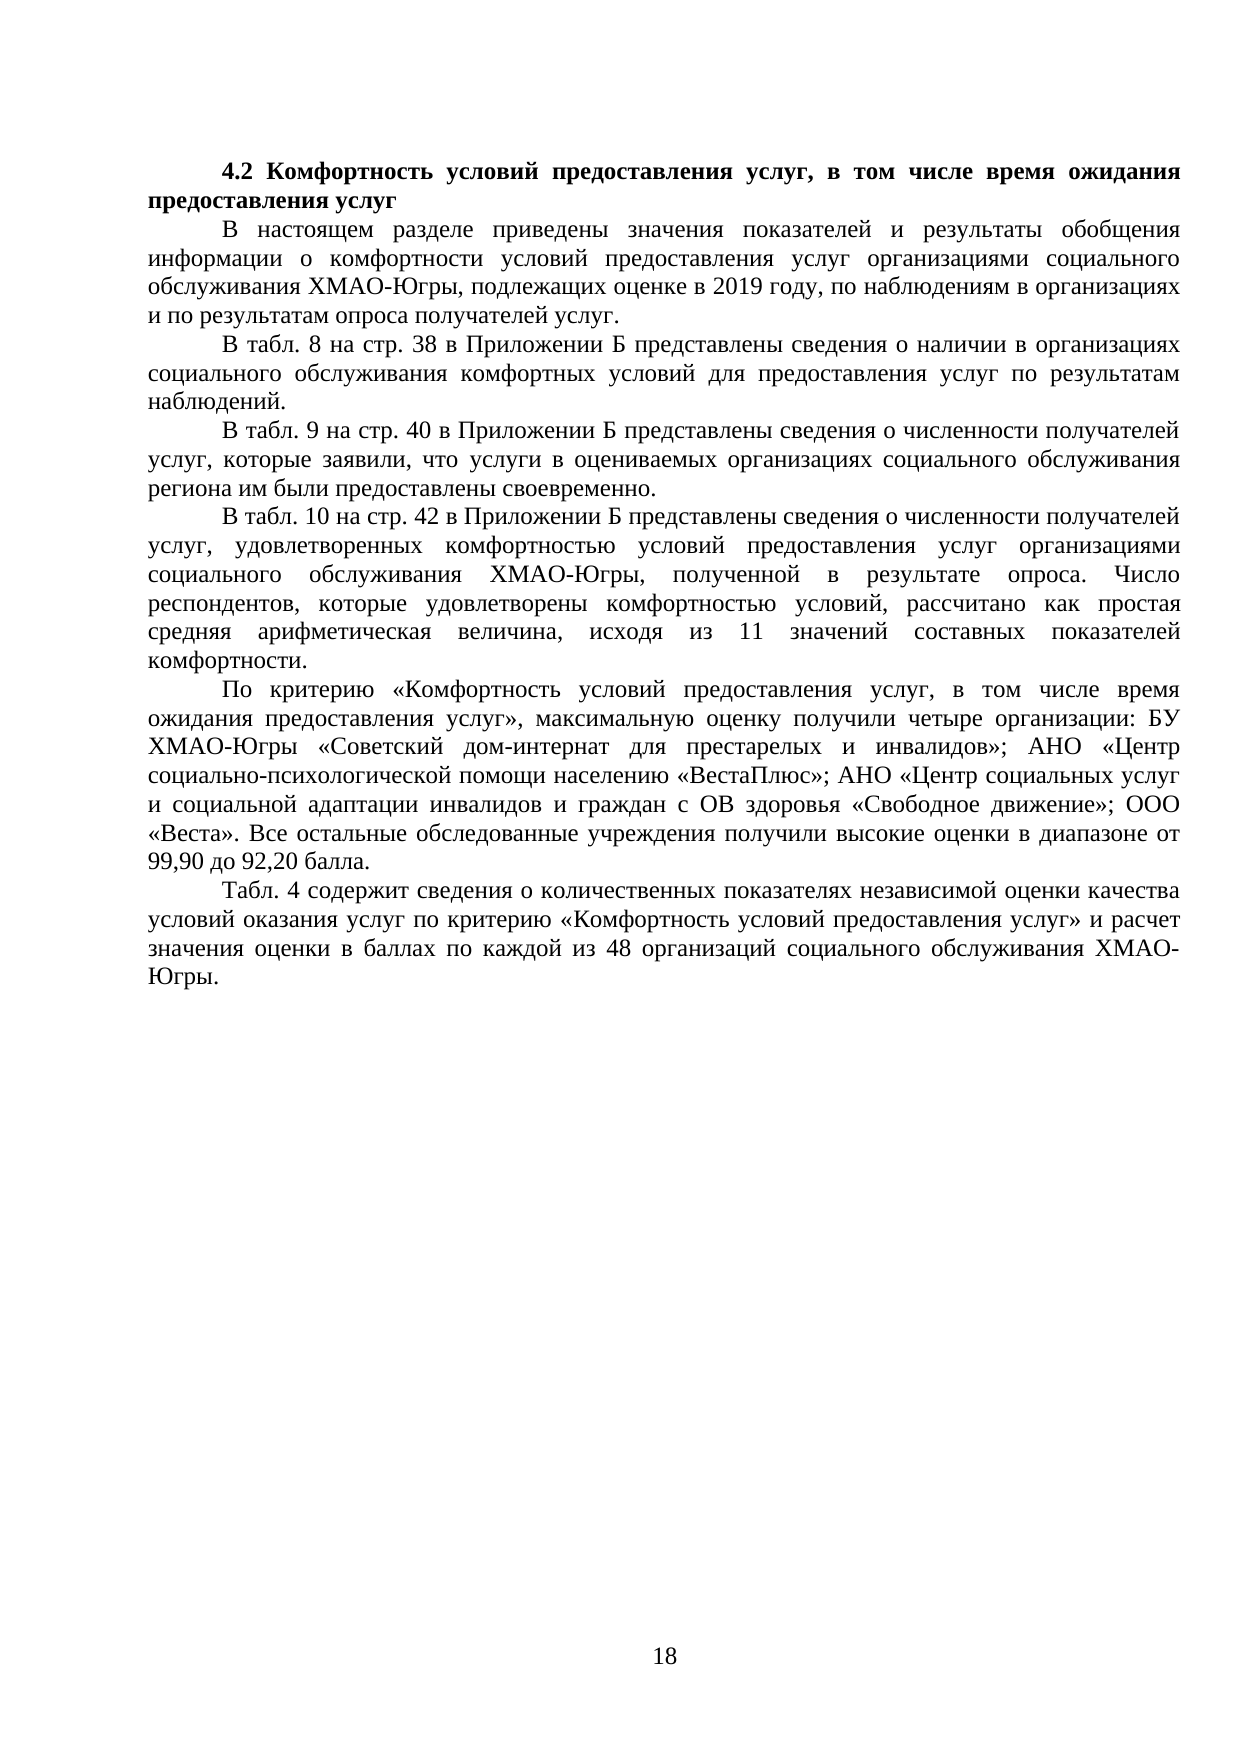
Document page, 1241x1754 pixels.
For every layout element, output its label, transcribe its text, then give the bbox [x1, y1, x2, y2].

text 4.2 Комфортность условий предоставления услуг, в том числе время ожидания предоставления услуг [148, 156, 1181, 214]
text В табл. 10 на стр. 42 в Приложении Б представлены сведения о численности получателей услуг, удовлетворенных комфортностью условий предоставления услуг организациями социального обслуживания ХМАО-Югры, полученной в результате опроса. Число респондентов, которые удовлетворены комфортностью условий, рассчитано как простая средняя арифметическая величина, исходя из 11 значений составных показателей комфортности. [148, 501, 1181, 674]
text В табл. 8 на стр. 38 в Приложении Б представлены сведения о наличии в организациях социального обслуживания комфортных условий для предоставления услуг по результатам наблюдений. [148, 329, 1181, 415]
text В табл. 9 на стр. 40 в Приложении Б представлены сведения о численности получателей услуг, которые заявили, что услуги в оцениваемых организациях социального обслуживания региона им были предоставлены своевременно. [148, 415, 1181, 501]
text В настоящем разделе приведены значения показателей и результаты обобщения информации о комфортности условий предоставления услуг организациями социального обслуживания ХМАО-Югры, подлежащих оценке в 2019 году, по наблюдениям в организациях и по результатам опроса получателей услуг. [148, 214, 1181, 329]
text Табл. 4 содержит сведения о количественных показателях независимой оценки качества условий оказания услуг по критерию «Комфортность условий предоставления услуг» и расчет значения оценки в баллах по каждой из 48 организаций социального обслуживания ХМАО-Югры. [148, 875, 1181, 990]
text По критерию «Комфортность условий предоставления услуг, в том числе время ожидания предоставления услуг», максимальную оценку получили четыре организации: БУ ХМАО-Югры «Советский дом-интернат для престарелых и инвалидов»; АНО «Центр социально-психологической помощи населению «ВестаПлюс»; АНО «Центр социальных услуг и социальной адаптации инвалидов и граждан с ОВ здоровья «Свободное движение»; ООО «Веста». Все остальные обследованные учреждения получили высокие оценки в диапазоне от 99,90 до 92,20 балла. [148, 674, 1181, 875]
